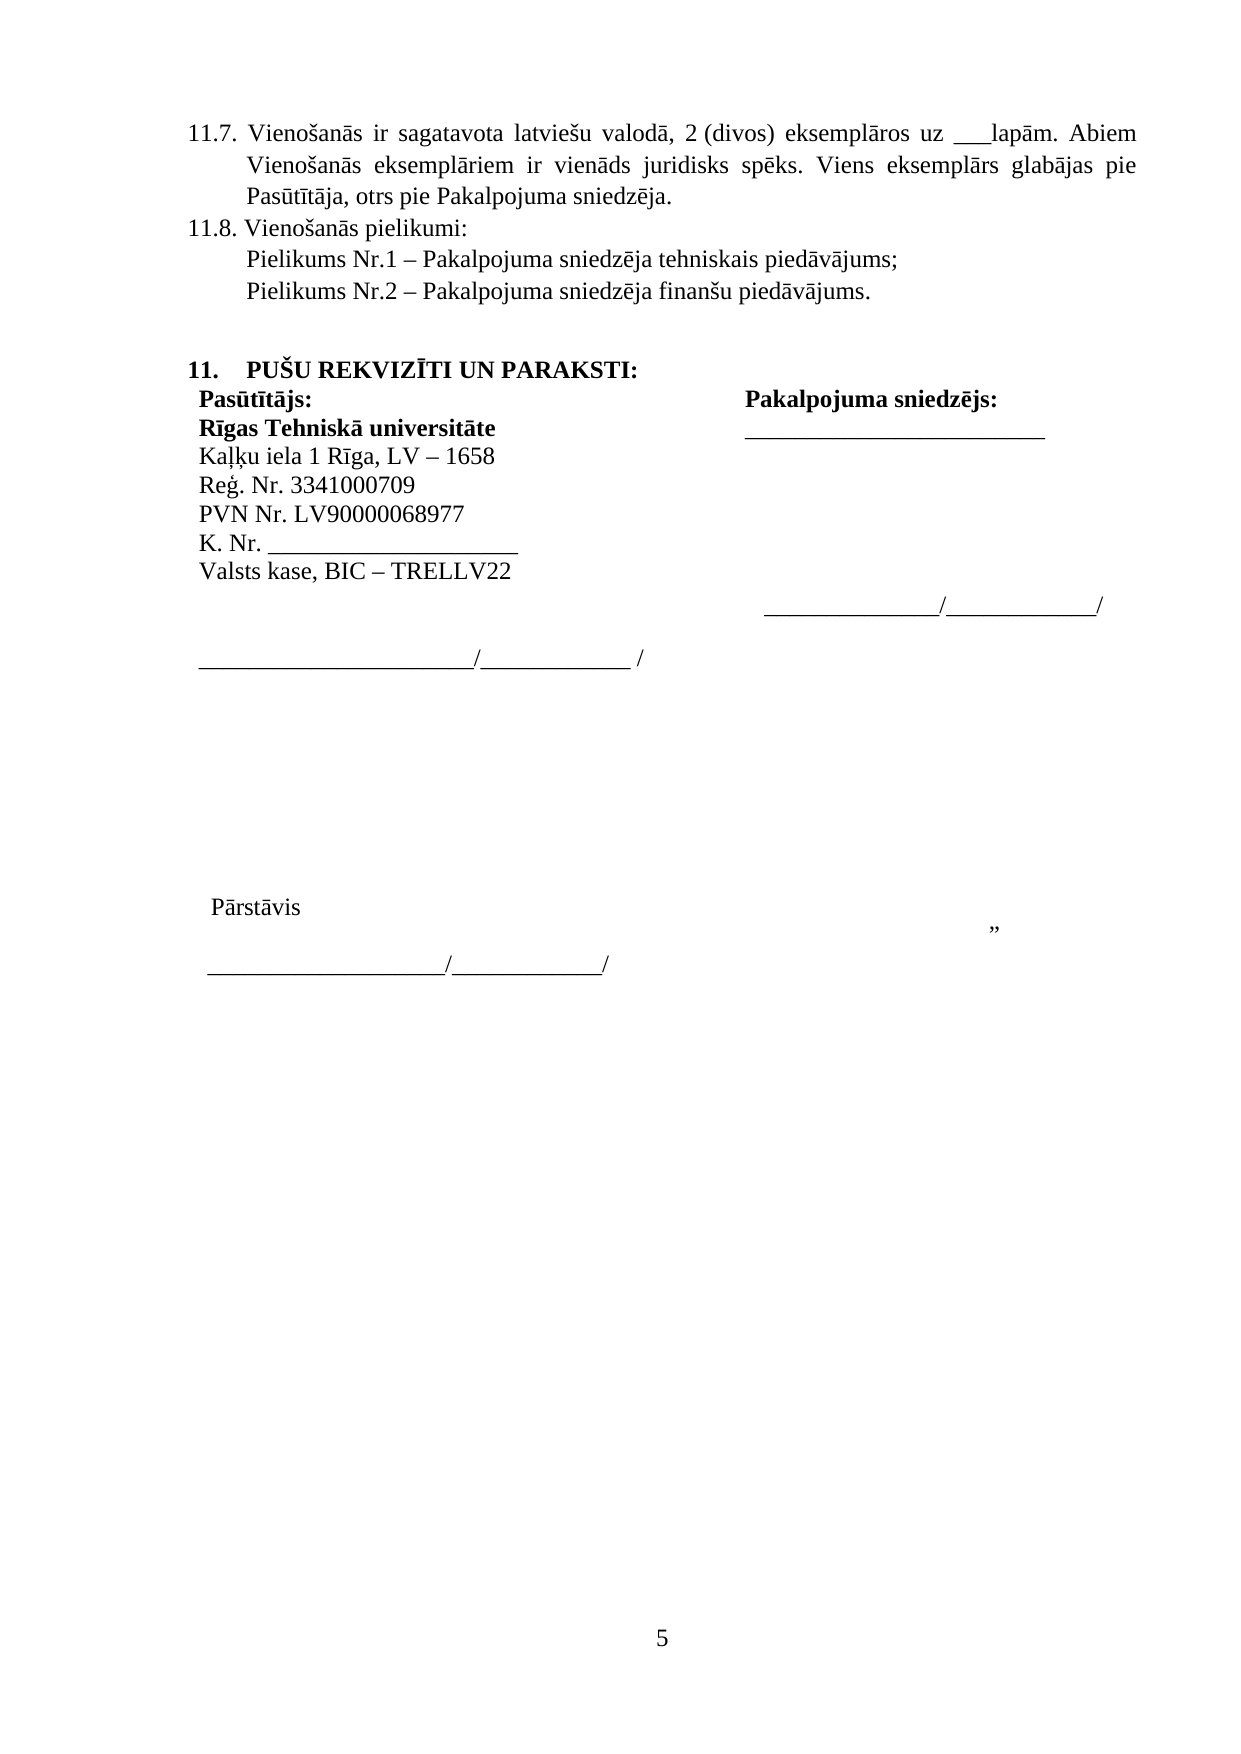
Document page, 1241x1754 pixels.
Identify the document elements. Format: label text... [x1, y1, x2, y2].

text Pielikums Nr.1 – Pakalpojuma sniedzēja tehniskais piedāvājums; [246, 244, 1137, 273]
text ___________________/____________/ [187, 949, 1137, 978]
text 11.7. Vienošanās ir sagatavota latviešu valodā, 2 (divos) eksemplāros uz ___lapām. Abiem Vienošanās eksemplāriem ir vienāds juridisks spēks. Viens eksemplārs glabājas pie Pasūtītāja, otrs pie Pakalpojuma sniedzēja. [187, 118, 1137, 210]
text Pielikums Nr.2 – Pakalpojuma sniedzēja finanšu piedāvājums. [246, 276, 1137, 305]
text ” [187, 921, 999, 949]
table_header Pakalpojuma sniedzējs: ________________________ ______________/____________/ [671, 384, 1196, 734]
list PUŠU rekvizīti un paraksti: [187, 355, 1137, 384]
text 11.8. Vienošanās pielikumi: [187, 213, 1137, 242]
text Pārstāvis [187, 892, 999, 921]
table_header Pasūtītājs: Rīgas Tehniskā universitāte Kaļķu iela 1 Rīga, LV – 1658 Reģ. Nr. 3341000709 PVN Nr. LV90000068977 K. Nr. ____________________ Valsts kase, BIC – TRELLV22 ______________________/____________ / [187, 384, 671, 734]
